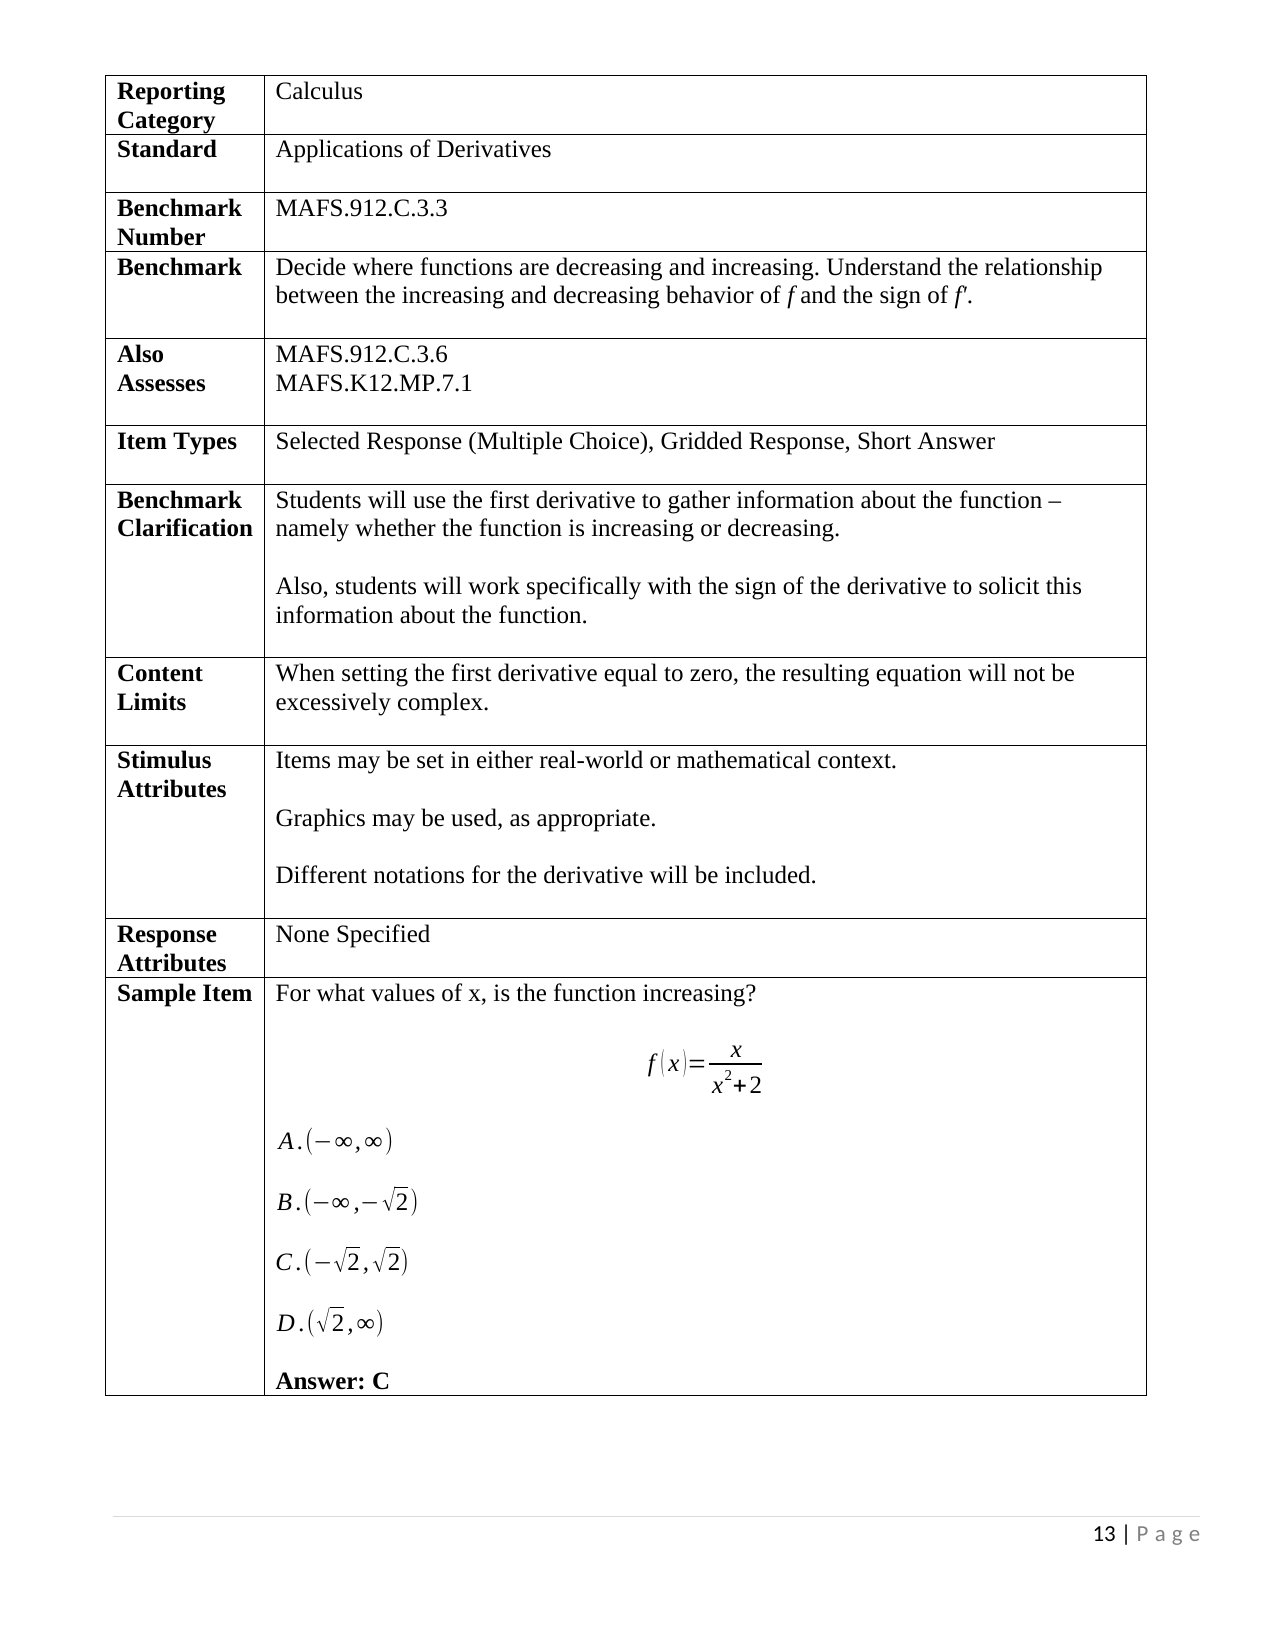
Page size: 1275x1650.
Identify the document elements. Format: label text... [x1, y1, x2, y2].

table_cell When setting the first derivative equal to zero, the resulting equation will not be excessively complex. [265, 658, 1146, 744]
table_cell Selected Response (Multiple Choice), Gridded Response, Short Answer [265, 426, 1146, 484]
table_cell Response Attributes [106, 919, 264, 977]
table_cell Content Limits [106, 658, 264, 744]
table_cell Benchmark Number [106, 193, 264, 251]
table_cell MAFS.912.C.3.6 MAFS.K12.MP.7.1 [265, 339, 1146, 425]
table_cell Also Assesses [106, 339, 264, 425]
table_cell None Specified [265, 919, 1146, 977]
table_cell MAFS.912.C.3.3 [265, 193, 1146, 251]
table_cell Applications of Derivatives [265, 135, 1146, 192]
table_cell Decide where functions are decreasing and increasing. Understand the relationship between the increasing and decreasing behavior of f and the sign of f'. [265, 252, 1146, 338]
table_header Reporting Category [106, 76, 264, 133]
table_cell For what values of x, is the function increasing? Answer: C [265, 978, 1146, 1395]
table_cell Standard [106, 135, 264, 192]
table_cell Students will use the first derivative to gather information about the function – namely whether the function is increasing or decreasing. Also, students will work specifically with the sign of the derivative to solicit this information about the function. [265, 485, 1146, 657]
table_cell Item Types [106, 426, 264, 484]
table_cell Stimulus Attributes [106, 746, 264, 918]
table_cell Items may be set in either real-world or mathematical context. Graphics may be used, as appropriate. Different notations for the derivative will be included. [265, 746, 1146, 918]
table_cell Benchmark [106, 252, 264, 338]
table_cell Sample Item [106, 978, 264, 1395]
table_cell Benchmark Clarification [106, 485, 264, 657]
table_header Calculus [265, 76, 1146, 133]
